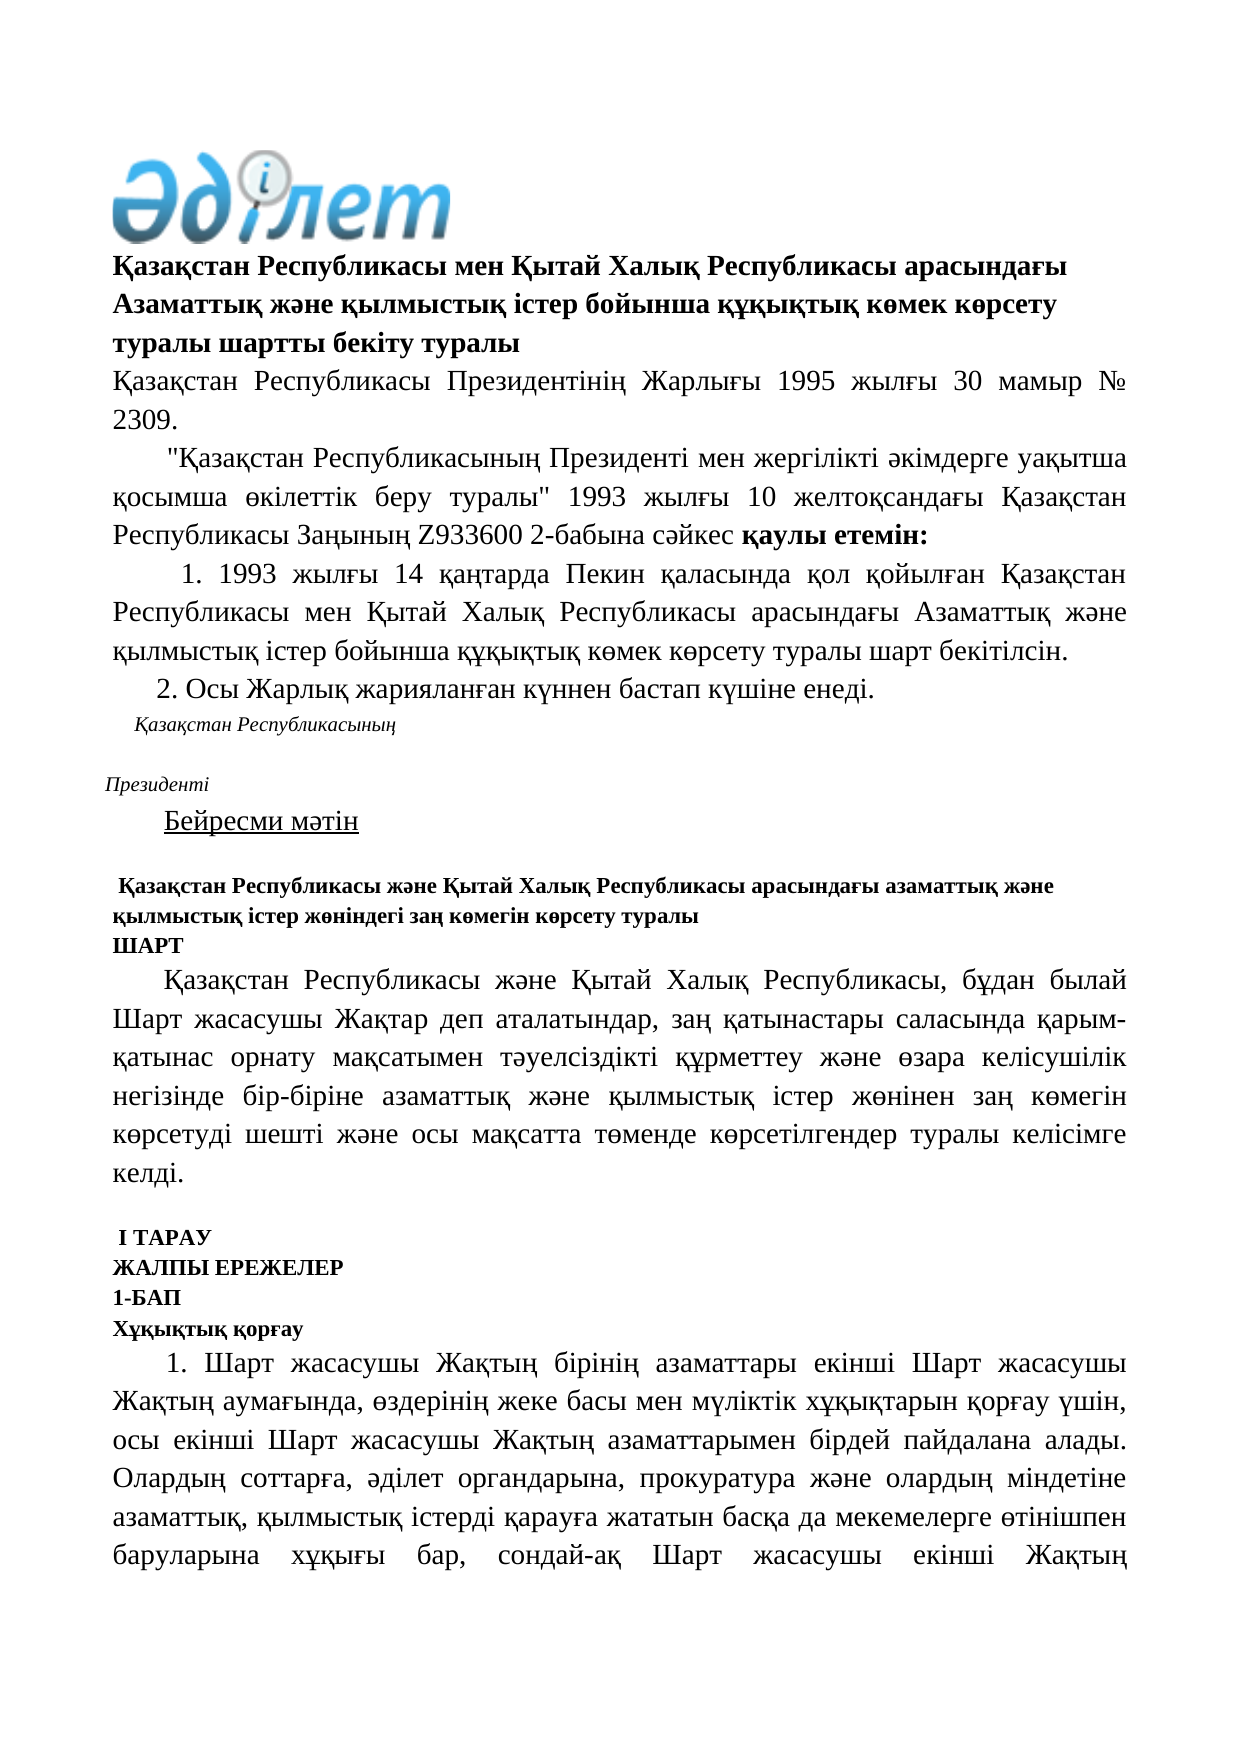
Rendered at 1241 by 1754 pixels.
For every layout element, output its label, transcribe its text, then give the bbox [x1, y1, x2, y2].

text "Қазақстан Республикасының Президентi мен жергiлiктi әкiмдерге уақытша қосымша өкiлеттiк беру туралы" 1993 жылғы 10 желтоқсандағы Қазақстан Республикасы Заңының Z933600 2-бабына сәйкес қаулы етемiн: [112, 440, 1128, 551]
text I ТАРАУ ЖАЛПЫ ЕРЕЖЕЛЕР 1-БАП Хұқықтық қорғау [112, 1224, 1128, 1341]
text Бейресми мәтін [112, 803, 1128, 837]
table_header Қазақстан Республикасының Президентi [101, 710, 1240, 803]
text Қазақстан Республикасы мен Қытай Халық Республикасы арасындағы Азаматтық және қылмыстық iстер бойынша құқықтық көмек көрсету туралы шартты бекiту туралы [112, 248, 1128, 358]
text 2. Осы Жарлық жарияланған күннен бастап күшiне енедi. [112, 672, 1128, 705]
text Қазақстан Республикасы Президентiнiң Жарлығы 1995 жылғы 30 мамыр № 2309. [112, 363, 1128, 435]
text 1. 1993 жылғы 14 қаңтарда Пекин қаласында қол қойылған Қазақстан Республикасы мен Қытай Халық Республикасы арасындағы Азаматтық және қылмыстық iстер бойынша құқықтық көмек көрсету туралы шарт бекiтiлсiн. [112, 556, 1128, 667]
picture [112, 150, 451, 244]
text Қазақстан Республикасы және Қытай Халық Республикасы арасындағы азаматтық және қылмыстық істер жөніндегі заң көмегін көрсету туралы ШАРТ [112, 872, 1128, 959]
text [112, 1345, 1128, 1571]
text Қазақстан Республикасы және Қытай Халық Республикасы, бұдан былай Шарт жасасушы Жақтар деп аталатындар, заң қатынастары саласында қарым-қатынас орнату мақсатымен тәуелсіздікті құрметтеу және өзара келісушілік негізінде бір-біріне азаматтық және қылмыстық істер жөнінен заң көмегін көрсетуді шешті және осы мақсатта төменде көрсетілгендер туралы келісімге келді. [112, 962, 1128, 1189]
